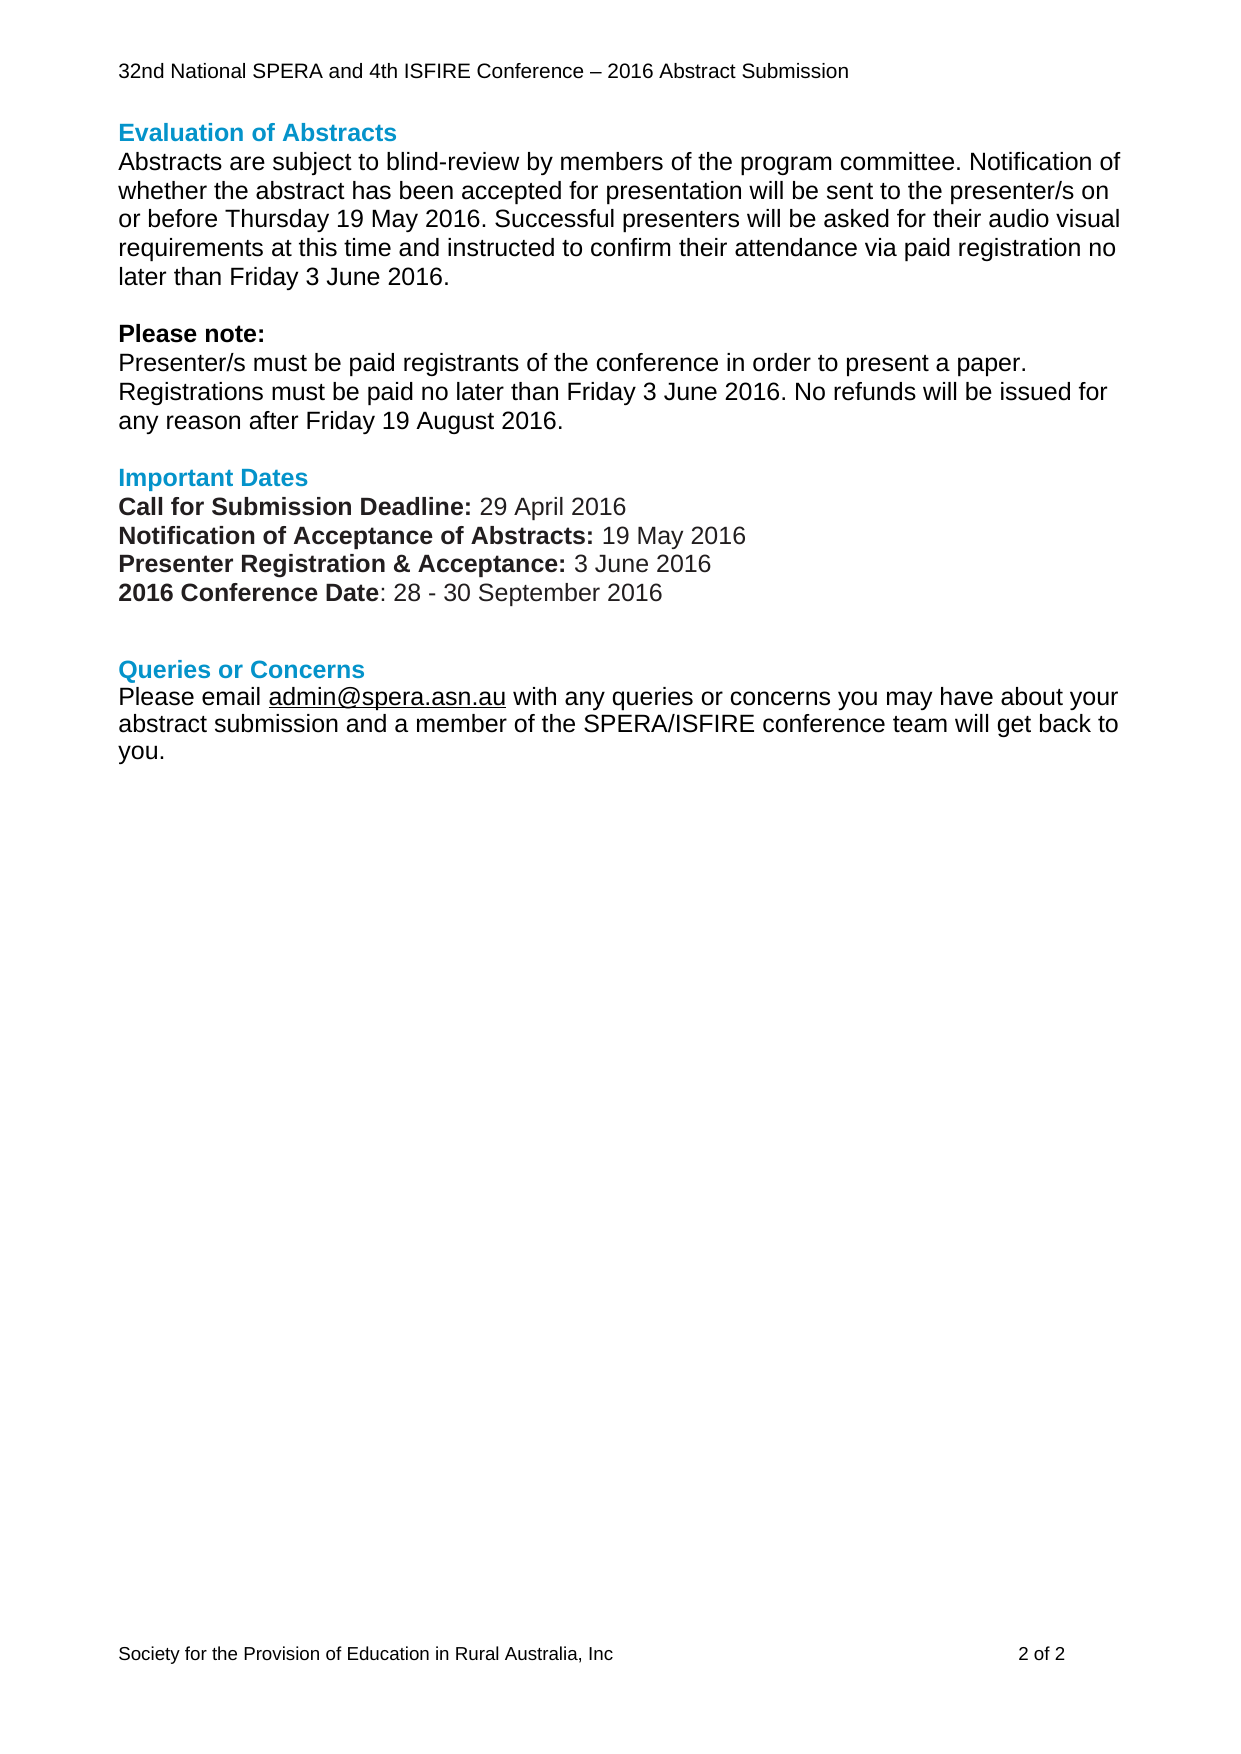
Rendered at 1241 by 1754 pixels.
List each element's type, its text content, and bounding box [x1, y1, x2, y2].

text Presenter/s must be paid registrants of the conference in order to present a paper. Registrations must be paid no later than Friday 3 June 2016. No refunds will be issued for any reason after Friday 19 August 2016. [118, 348, 1122, 434]
text Presenter Registration & Acceptance: 3 June 2016 [118, 549, 1122, 578]
text Abstracts are subject to blind-review by members of the program committee. Notification of whether the abstract has been accepted for presentation will be sent to the presenter/s on or before Thursday 19 May 2016. Successful presenters will be asked for their audio visual requirements at this time and instructed to confirm their attendance via paid registration no later than Friday 3 June 2016. [118, 147, 1122, 291]
text Call for Submission Deadline: 29 April 2016 [118, 492, 1122, 521]
text Queries or Concerns Please email admin@spera.asn.au with any queries or concerns you may have about your abstract submission and a member of the SPERA/ISFIRE conference team will get back to you. [118, 656, 1122, 765]
text Please note: [118, 319, 1122, 348]
text Notification of Acceptance of Abstracts: 19 May 2016 [118, 521, 1122, 549]
text Important Dates [118, 463, 1122, 492]
text 2016 Conference Date: 28 - 30 September 2016 [118, 578, 1122, 607]
text Evaluation of Abstracts [118, 118, 1122, 147]
